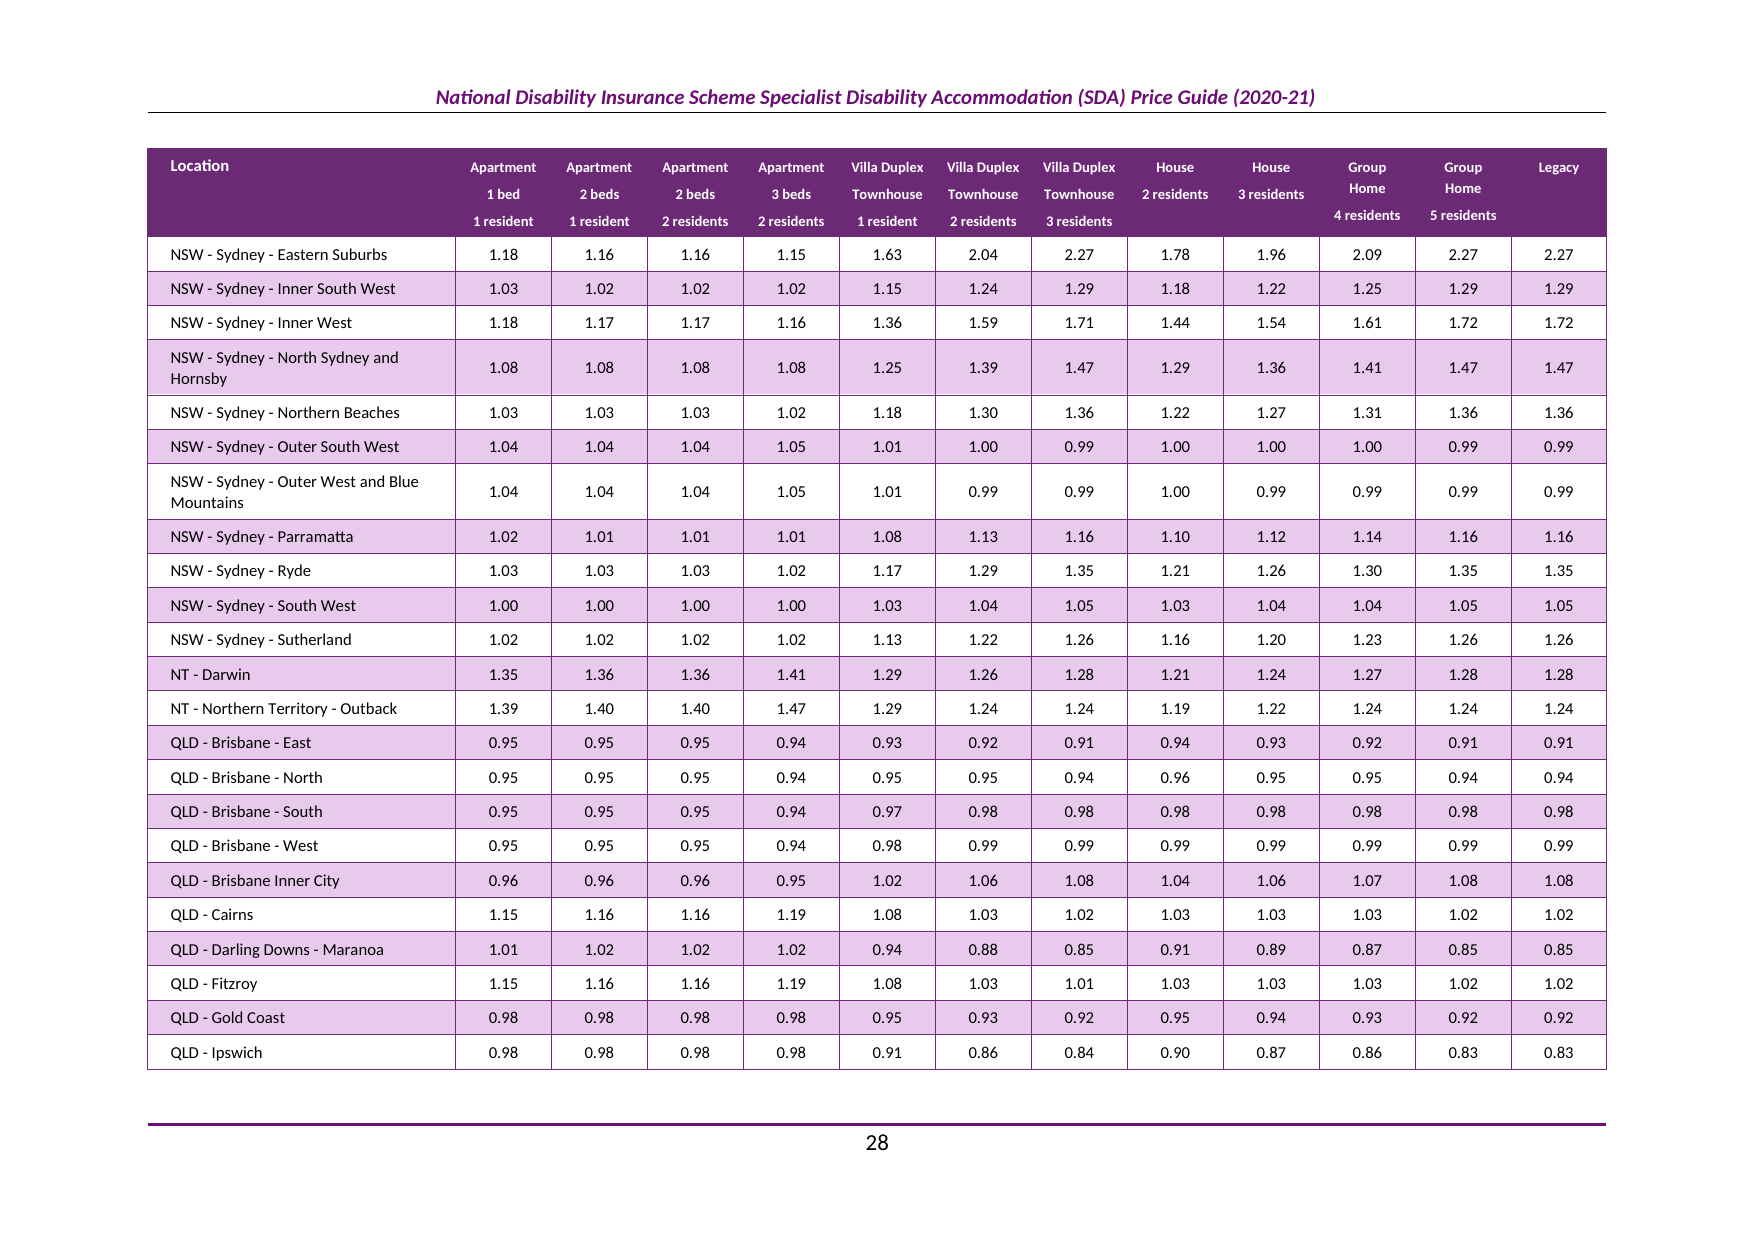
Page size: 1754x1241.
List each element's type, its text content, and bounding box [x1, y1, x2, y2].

table_cell 1.16 [648, 966, 743, 1000]
table_cell 0.94 [744, 795, 839, 828]
table_cell 1.14 [1320, 520, 1415, 553]
table_cell NSW - Sydney - Outer West and Blue Mountains [148, 464, 455, 518]
table_cell 1.31 [1320, 396, 1415, 429]
table_cell NT - Darwin [148, 657, 455, 690]
table_cell 1.08 [1512, 863, 1606, 897]
table_cell 1.02 [552, 623, 647, 656]
table_cell 1.02 [744, 396, 839, 429]
table_cell 1.16 [648, 898, 743, 931]
table_cell 0.83 [1416, 1035, 1511, 1068]
table_cell 0.86 [1320, 1035, 1415, 1068]
table_cell 1.03 [1224, 898, 1319, 931]
table_cell 1.22 [936, 623, 1031, 656]
table_cell 1.36 [1512, 396, 1606, 429]
table_cell 1.02 [1512, 898, 1606, 931]
table_cell 1.04 [1128, 863, 1223, 897]
table_cell 1.01 [840, 430, 935, 463]
table_cell 1.28 [1416, 657, 1511, 690]
table_cell 0.98 [936, 795, 1031, 828]
table_cell 0.94 [1128, 726, 1223, 759]
table_cell NSW - Sydney - Eastern Suburbs [148, 237, 455, 271]
table_cell 0.95 [552, 829, 647, 862]
table_cell 1.02 [456, 623, 551, 656]
table_cell 1.16 [1032, 520, 1127, 553]
table_cell 1.02 [648, 623, 743, 656]
table_cell 0.95 [552, 760, 647, 793]
table_cell 1.12 [1224, 520, 1319, 553]
table_cell 0.94 [1416, 760, 1511, 793]
table_cell 1.22 [1224, 691, 1319, 725]
table_cell QLD - Gold Coast [148, 1001, 455, 1034]
table_cell 0.95 [648, 795, 743, 828]
table_cell 0.99 [1320, 829, 1415, 862]
table_cell 1.30 [936, 396, 1031, 429]
table_cell 0.98 [456, 1001, 551, 1034]
table_cell 0.98 [744, 1035, 839, 1068]
table_cell 0.93 [1224, 726, 1319, 759]
table_cell 1.04 [456, 464, 551, 518]
table_cell 1.03 [552, 554, 647, 587]
table_cell 1.26 [1416, 623, 1511, 656]
table_cell 1.61 [1320, 306, 1415, 339]
table_cell 1.16 [1512, 520, 1606, 553]
table_cell 1.02 [552, 272, 647, 305]
table_cell 1.03 [1320, 898, 1415, 931]
table_cell 1.05 [1032, 588, 1127, 622]
table_cell 1.08 [648, 340, 743, 394]
table_cell 1.02 [648, 932, 743, 965]
table_cell 1.02 [456, 520, 551, 553]
table_cell 1.03 [456, 272, 551, 305]
table_cell NT - Northern Territory - Outback [148, 691, 455, 725]
table_cell 0.98 [648, 1001, 743, 1034]
table_cell 1.39 [936, 340, 1031, 394]
table_cell 1.00 [1320, 430, 1415, 463]
table_cell 0.92 [1416, 1001, 1511, 1034]
table_cell 1.28 [1512, 657, 1606, 690]
table_cell 1.03 [1128, 898, 1223, 931]
table_cell 0.91 [1032, 726, 1127, 759]
table_cell 0.99 [1512, 430, 1606, 463]
table_cell 1.19 [744, 898, 839, 931]
table_header Legacy [1512, 149, 1606, 236]
table_cell 1.00 [648, 588, 743, 622]
table_cell 2.09 [1320, 237, 1415, 271]
table_cell 1.24 [1224, 657, 1319, 690]
table_cell NSW - Sydney - Sutherland [148, 623, 455, 656]
table_cell NSW - Sydney - Inner West [148, 306, 455, 339]
table_cell 1.30 [1320, 554, 1415, 587]
table_cell 2.27 [1032, 237, 1127, 271]
table_cell QLD - Brisbane - North [148, 760, 455, 793]
table_cell 1.36 [552, 657, 647, 690]
table_cell 1.04 [936, 588, 1031, 622]
table_cell QLD - Cairns [148, 898, 455, 931]
table_cell 0.98 [648, 1035, 743, 1068]
table_cell 1.17 [552, 306, 647, 339]
table_cell 1.01 [840, 464, 935, 518]
table_cell 1.08 [1416, 863, 1511, 897]
table_cell 1.02 [744, 623, 839, 656]
table_cell 0.95 [456, 795, 551, 828]
table_cell 0.91 [1128, 932, 1223, 965]
table_cell 1.00 [1128, 464, 1223, 518]
table_cell QLD - Ipswich [148, 1035, 455, 1068]
table_cell 1.96 [1224, 237, 1319, 271]
table_cell 1.00 [936, 430, 1031, 463]
table_cell 1.26 [936, 657, 1031, 690]
table_cell 0.98 [1128, 795, 1223, 828]
table_cell 0.99 [1512, 464, 1606, 518]
table_cell QLD - Brisbane - South [148, 795, 455, 828]
table_cell 1.26 [1512, 623, 1606, 656]
table_cell 1.26 [1032, 623, 1127, 656]
table_cell 0.94 [744, 726, 839, 759]
table_cell 0.94 [744, 760, 839, 793]
table_cell 1.05 [744, 430, 839, 463]
table_cell 1.39 [456, 691, 551, 725]
table_cell 0.87 [1224, 1035, 1319, 1068]
table_cell 1.08 [840, 520, 935, 553]
table_cell 0.95 [840, 760, 935, 793]
table_cell 1.04 [552, 464, 647, 518]
table_cell 1.08 [456, 340, 551, 394]
table_cell 1.02 [1032, 898, 1127, 931]
table_cell 1.22 [1128, 396, 1223, 429]
table_cell 0.98 [840, 829, 935, 862]
table_cell 1.22 [1224, 272, 1319, 305]
table_cell 0.99 [936, 829, 1031, 862]
table_cell 0.99 [1320, 464, 1415, 518]
table_cell 1.04 [648, 430, 743, 463]
table_header House 2 residents [1128, 149, 1223, 236]
table_header Group Home 5 residents [1416, 149, 1511, 236]
table_cell 0.93 [840, 726, 935, 759]
table_cell 0.99 [1224, 464, 1319, 518]
table_cell 1.16 [744, 306, 839, 339]
table_cell NSW - Sydney - Outer South West [148, 430, 455, 463]
table_cell 0.98 [552, 1001, 647, 1034]
table_cell 1.36 [648, 657, 743, 690]
table_cell 1.02 [744, 272, 839, 305]
table_cell 0.94 [1032, 760, 1127, 793]
table_cell 0.85 [1032, 932, 1127, 965]
table_cell 0.95 [552, 726, 647, 759]
table_cell 0.98 [1320, 795, 1415, 828]
table_cell 1.18 [1128, 272, 1223, 305]
table_cell 0.99 [1128, 829, 1223, 862]
table_cell 0.86 [936, 1035, 1031, 1068]
table_cell 1.29 [840, 691, 935, 725]
table_cell 1.47 [1416, 340, 1511, 394]
table_cell 1.03 [1128, 966, 1223, 1000]
table_cell 1.20 [1224, 623, 1319, 656]
table_cell 1.21 [1128, 554, 1223, 587]
table_cell 1.02 [1416, 898, 1511, 931]
table_cell 1.54 [1224, 306, 1319, 339]
table_cell 1.00 [1128, 430, 1223, 463]
table_cell 0.98 [1512, 795, 1606, 828]
table_cell 1.01 [552, 520, 647, 553]
table_cell 1.29 [1128, 340, 1223, 394]
table_cell 1.72 [1416, 306, 1511, 339]
table_cell 0.94 [744, 829, 839, 862]
table_cell 1.15 [744, 237, 839, 271]
table_cell 0.89 [1224, 932, 1319, 965]
table_cell 0.98 [1416, 795, 1511, 828]
table_cell 1.06 [1224, 863, 1319, 897]
table_cell 1.29 [840, 657, 935, 690]
table_cell 1.16 [1128, 623, 1223, 656]
table_cell 1.35 [1032, 554, 1127, 587]
table_cell 1.41 [744, 657, 839, 690]
table_cell 0.94 [1224, 1001, 1319, 1034]
table_cell 1.36 [1032, 396, 1127, 429]
table_cell 0.95 [840, 1001, 935, 1034]
table_cell 1.04 [1320, 588, 1415, 622]
table_cell 1.25 [840, 340, 935, 394]
table_header Group Home 4 residents [1320, 149, 1415, 236]
table_cell 1.03 [648, 396, 743, 429]
table_cell 0.95 [1128, 1001, 1223, 1034]
table_cell 1.29 [936, 554, 1031, 587]
table_cell 0.96 [552, 863, 647, 897]
table_cell NSW - Sydney - Inner South West [148, 272, 455, 305]
table_cell 1.03 [552, 396, 647, 429]
table_cell 0.98 [456, 1035, 551, 1068]
table_cell 1.16 [552, 898, 647, 931]
table_cell 1.05 [744, 464, 839, 518]
table_cell 1.16 [648, 237, 743, 271]
table_cell 1.02 [744, 932, 839, 965]
table_cell 0.87 [1320, 932, 1415, 965]
table_header Apartment 3 beds 2 residents [744, 149, 839, 236]
table_cell 0.99 [1032, 464, 1127, 518]
table_cell 1.18 [456, 237, 551, 271]
table_cell 0.85 [1416, 932, 1511, 965]
table_cell 1.03 [936, 898, 1031, 931]
table_cell 0.99 [1416, 430, 1511, 463]
table_cell 1.71 [1032, 306, 1127, 339]
table_cell 1.24 [1032, 691, 1127, 725]
table_cell 0.99 [1032, 430, 1127, 463]
table_cell 0.95 [936, 760, 1031, 793]
table_cell 1.72 [1512, 306, 1606, 339]
table_cell 0.94 [840, 932, 935, 965]
table_cell 1.07 [1320, 863, 1415, 897]
table_cell 1.24 [1416, 691, 1511, 725]
table_cell QLD - Darling Downs - Maranoa [148, 932, 455, 965]
table_cell 1.04 [456, 430, 551, 463]
table_cell 1.47 [1512, 340, 1606, 394]
table_cell 1.08 [1032, 863, 1127, 897]
table_cell 1.15 [456, 898, 551, 931]
table_cell 1.13 [936, 520, 1031, 553]
table_cell 0.95 [744, 863, 839, 897]
table_cell 0.99 [1416, 829, 1511, 862]
table_cell 1.25 [1320, 272, 1415, 305]
table_cell 0.92 [1320, 726, 1415, 759]
table_cell 0.97 [840, 795, 935, 828]
table_cell 1.00 [552, 588, 647, 622]
table_cell 1.40 [552, 691, 647, 725]
table_header Villa Duplex Townhouse 2 residents [936, 149, 1031, 236]
table_cell 0.95 [552, 795, 647, 828]
table_cell 1.35 [456, 657, 551, 690]
table_cell 1.27 [1224, 396, 1319, 429]
table_cell 1.08 [552, 340, 647, 394]
table_cell QLD - Brisbane Inner City [148, 863, 455, 897]
table_cell 1.27 [1320, 657, 1415, 690]
table_cell 1.00 [1224, 430, 1319, 463]
table_cell 1.17 [840, 554, 935, 587]
table_header Apartment 1 bed 1 resident [456, 149, 551, 236]
table_cell 1.29 [1032, 272, 1127, 305]
table_cell 1.36 [1224, 340, 1319, 394]
table_cell 1.24 [1512, 691, 1606, 725]
table_cell NSW - Sydney - Ryde [148, 554, 455, 587]
table_cell 0.83 [1512, 1035, 1606, 1068]
table_cell 0.95 [648, 726, 743, 759]
table_cell 1.03 [648, 554, 743, 587]
table_cell 1.03 [936, 966, 1031, 1000]
table_cell 2.27 [1512, 237, 1606, 271]
table_header House 3 residents [1224, 149, 1319, 236]
table_cell 1.01 [456, 932, 551, 965]
table_cell 1.19 [744, 966, 839, 1000]
table_cell 1.03 [456, 396, 551, 429]
table_cell 1.24 [936, 691, 1031, 725]
table_cell 1.05 [1416, 588, 1511, 622]
table_cell 0.91 [840, 1035, 935, 1068]
table_cell 1.08 [840, 898, 935, 931]
table_cell 0.99 [1032, 829, 1127, 862]
table_cell 1.47 [744, 691, 839, 725]
table_cell 1.18 [456, 306, 551, 339]
table_cell QLD - Fitzroy [148, 966, 455, 1000]
table_cell 0.96 [456, 863, 551, 897]
table_cell 0.98 [744, 1001, 839, 1034]
table_cell 1.28 [1032, 657, 1127, 690]
table_cell 1.15 [840, 272, 935, 305]
table_cell 1.08 [744, 340, 839, 394]
table_cell 1.13 [840, 623, 935, 656]
table_header Villa Duplex Townhouse 1 resident [840, 149, 935, 236]
table_cell NSW - Sydney - Northern Beaches [148, 396, 455, 429]
table_cell 1.24 [936, 272, 1031, 305]
table_cell 0.99 [1416, 464, 1511, 518]
table_cell 1.05 [1512, 588, 1606, 622]
table_cell 0.99 [1224, 829, 1319, 862]
table_cell 1.78 [1128, 237, 1223, 271]
table_cell 0.93 [1320, 1001, 1415, 1034]
table_cell 1.04 [1224, 588, 1319, 622]
table_cell 0.98 [1224, 795, 1319, 828]
table_cell 1.35 [1512, 554, 1606, 587]
table_cell 1.40 [648, 691, 743, 725]
table_cell 0.95 [456, 829, 551, 862]
table_cell 0.92 [1512, 1001, 1606, 1034]
table_cell 1.02 [840, 863, 935, 897]
table_cell 1.26 [1224, 554, 1319, 587]
table_cell 0.92 [936, 726, 1031, 759]
table_cell 1.36 [1416, 396, 1511, 429]
table_cell 1.41 [1320, 340, 1415, 394]
table_cell 0.91 [1416, 726, 1511, 759]
table_cell 1.03 [840, 588, 935, 622]
table_cell 2.27 [1416, 237, 1511, 271]
table_cell 1.03 [1320, 966, 1415, 1000]
table_header Villa Duplex Townhouse 3 residents [1032, 149, 1127, 236]
table_cell 0.92 [1032, 1001, 1127, 1034]
table_cell 1.63 [840, 237, 935, 271]
table_cell 1.15 [456, 966, 551, 1000]
table_header Apartment 2 beds 2 residents [648, 149, 743, 236]
table_cell 1.08 [840, 966, 935, 1000]
table_cell 0.85 [1512, 932, 1606, 965]
table_cell 1.04 [552, 430, 647, 463]
table_cell 1.59 [936, 306, 1031, 339]
table_cell 1.10 [1128, 520, 1223, 553]
table_cell 1.24 [1320, 691, 1415, 725]
table_cell 1.03 [1224, 966, 1319, 1000]
table_cell NSW - Sydney - North Sydney and Hornsby [148, 340, 455, 394]
table_cell 0.98 [552, 1035, 647, 1068]
table_cell 0.95 [1320, 760, 1415, 793]
table_cell 1.23 [1320, 623, 1415, 656]
table_header Location [148, 149, 455, 236]
table_cell 1.19 [1128, 691, 1223, 725]
table_cell 1.00 [456, 588, 551, 622]
table_cell QLD - Brisbane - West [148, 829, 455, 862]
table_cell 1.01 [648, 520, 743, 553]
table_cell 0.95 [648, 829, 743, 862]
table_cell 1.47 [1032, 340, 1127, 394]
table_cell 0.96 [1128, 760, 1223, 793]
table_cell 0.93 [936, 1001, 1031, 1034]
table_cell 2.04 [936, 237, 1031, 271]
table_cell 0.99 [1512, 829, 1606, 862]
table_cell 1.03 [1128, 588, 1223, 622]
table_cell 0.96 [648, 863, 743, 897]
table_cell 1.01 [1032, 966, 1127, 1000]
table_cell 0.84 [1032, 1035, 1127, 1068]
table_cell 1.00 [744, 588, 839, 622]
table_cell 0.91 [1512, 726, 1606, 759]
table_cell 1.01 [744, 520, 839, 553]
table_cell 1.06 [936, 863, 1031, 897]
table_cell 1.29 [1416, 272, 1511, 305]
table_cell 0.95 [456, 726, 551, 759]
table_cell 1.03 [456, 554, 551, 587]
table_cell 1.02 [552, 932, 647, 965]
table_cell 1.16 [1416, 520, 1511, 553]
table_cell 0.95 [1224, 760, 1319, 793]
table_cell 1.02 [1512, 966, 1606, 1000]
table_cell 1.02 [648, 272, 743, 305]
table_header Apartment 2 beds 1 resident [552, 149, 647, 236]
table_cell 1.16 [552, 966, 647, 1000]
table_cell 1.16 [552, 237, 647, 271]
table_cell 1.44 [1128, 306, 1223, 339]
table_cell 1.35 [1416, 554, 1511, 587]
table_cell 1.04 [648, 464, 743, 518]
table_cell 0.95 [456, 760, 551, 793]
table_cell 1.17 [648, 306, 743, 339]
table_cell 0.88 [936, 932, 1031, 965]
table_cell QLD - Brisbane - East [148, 726, 455, 759]
table_cell 1.02 [1416, 966, 1511, 1000]
table_cell 0.98 [1032, 795, 1127, 828]
table_cell 1.21 [1128, 657, 1223, 690]
table_cell 0.90 [1128, 1035, 1223, 1068]
table_cell 1.18 [840, 396, 935, 429]
table_cell NSW - Sydney - Parramatta [148, 520, 455, 553]
table_cell NSW - Sydney - South West [148, 588, 455, 622]
table_cell 0.95 [648, 760, 743, 793]
table_cell 1.29 [1512, 272, 1606, 305]
table_cell 1.36 [840, 306, 935, 339]
table_cell 1.02 [744, 554, 839, 587]
table_cell 0.94 [1512, 760, 1606, 793]
table_cell 0.99 [936, 464, 1031, 518]
